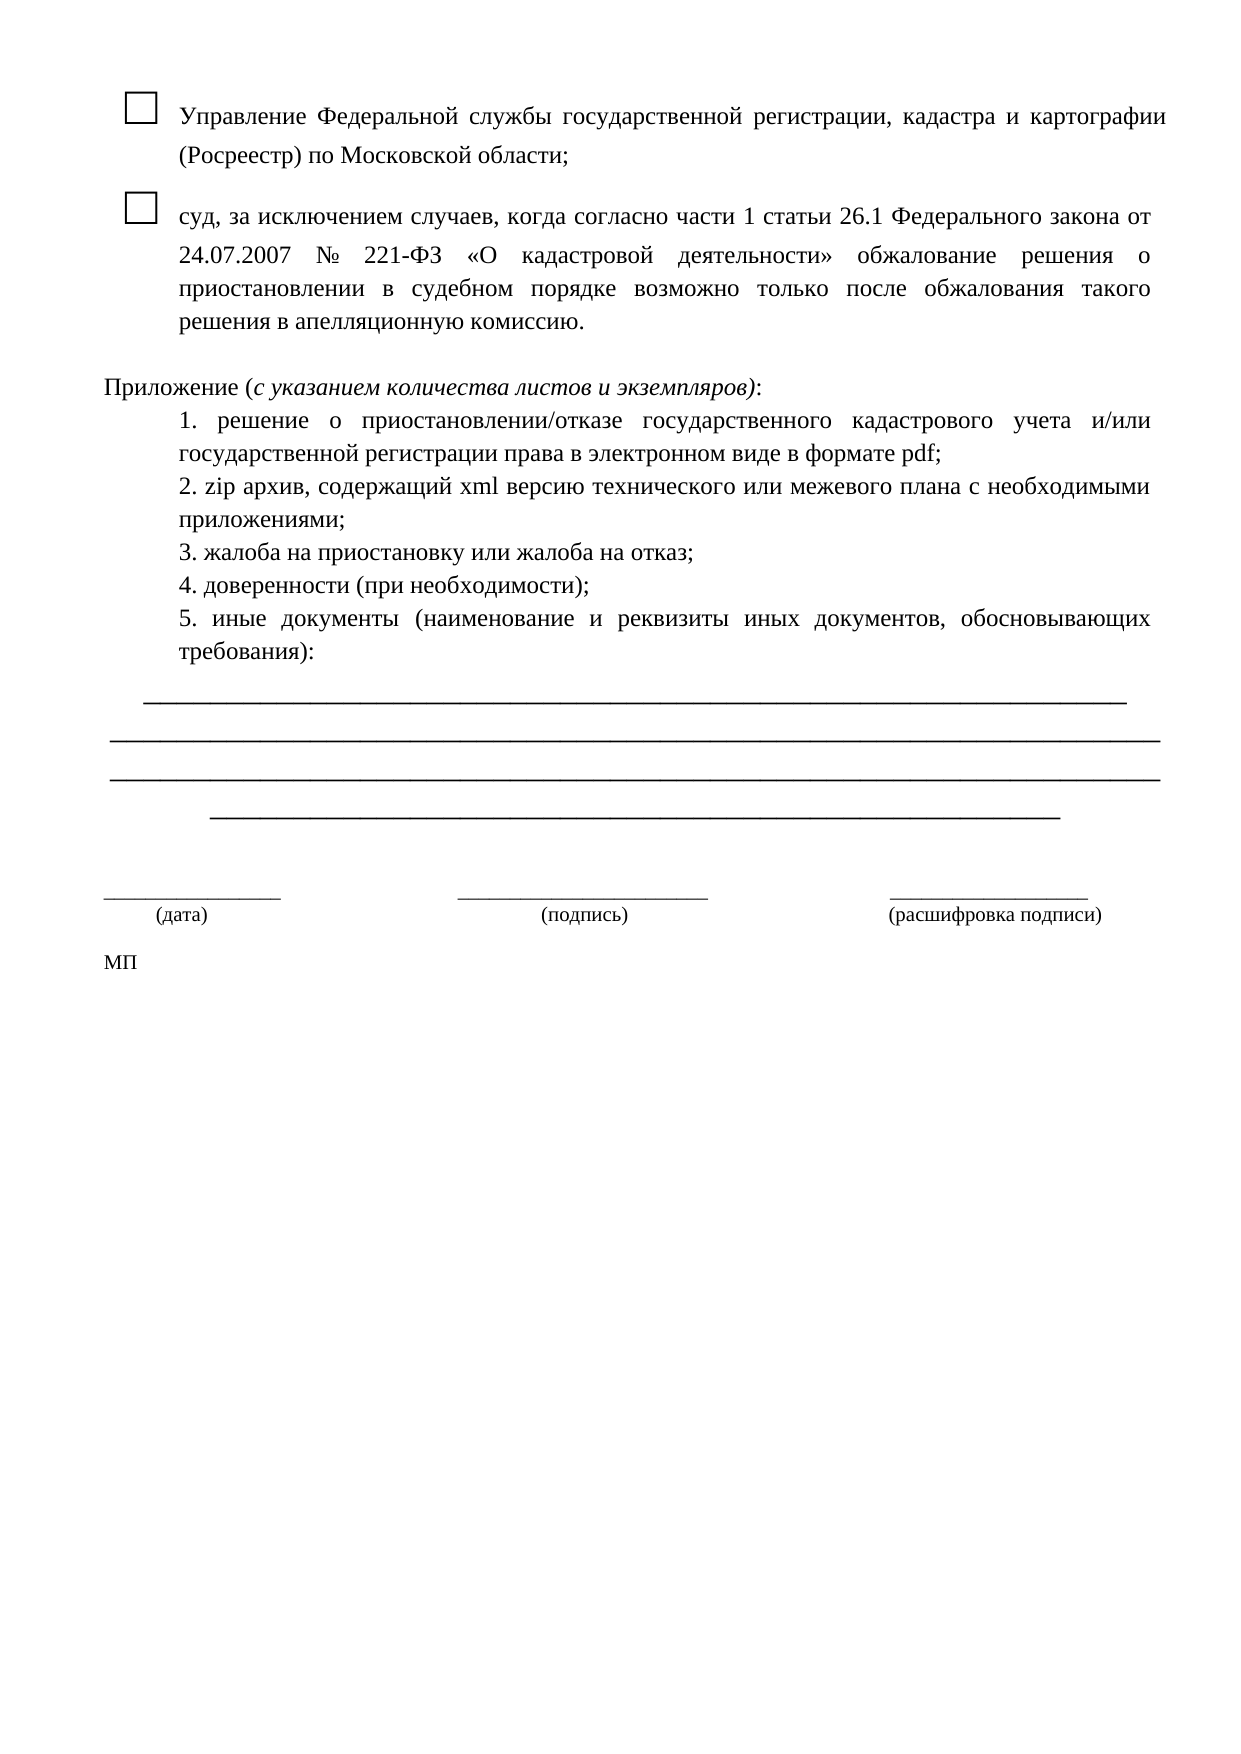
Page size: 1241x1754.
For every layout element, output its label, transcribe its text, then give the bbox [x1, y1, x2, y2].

text 5. иные документы (наименование и реквизиты иных документов, обосновывающих требования): [178, 603, 1152, 665]
text ___________________________________________________________ _________________________________________________________________________________________________________________________________________________________________________________ [103, 669, 1167, 823]
text (дата) (подпись) (расшифровка подписи) [103, 902, 1167, 926]
list Управление Федеральной службы государственной регистрации, кадастра и картографии (Росреестр) по Московской области; [141, 74, 1167, 169]
list суд, за исключением случаев, когда согласно части 1 статьи 26.1 Федерального закона от 24.07.2007 № 221-ФЗ «О кадастровой деятельности» обжалование решения о приостановлении в судебном порядке возможно только после обжалования такого решения в апелляционную комиссию. [141, 173, 1152, 335]
text 4. доверенности (при необходимости); [178, 570, 1152, 599]
text _________________ ________________________ ___________________ [103, 878, 1167, 902]
text 1. решение о приостановлении/отказе государственного кадастрового учета и/или государственной регистрации права в электронном виде в формате pdf; [178, 405, 1152, 467]
text 3. жалоба на приостановку или жалоба на отказ; [178, 537, 1152, 566]
text 2. zip архив, содержащий xml версию технического или межевого плана с необходимыми приложениями; [178, 471, 1152, 533]
text МП [103, 950, 1167, 974]
text Приложение (с указанием количества листов и экземпляров): [103, 372, 1167, 401]
